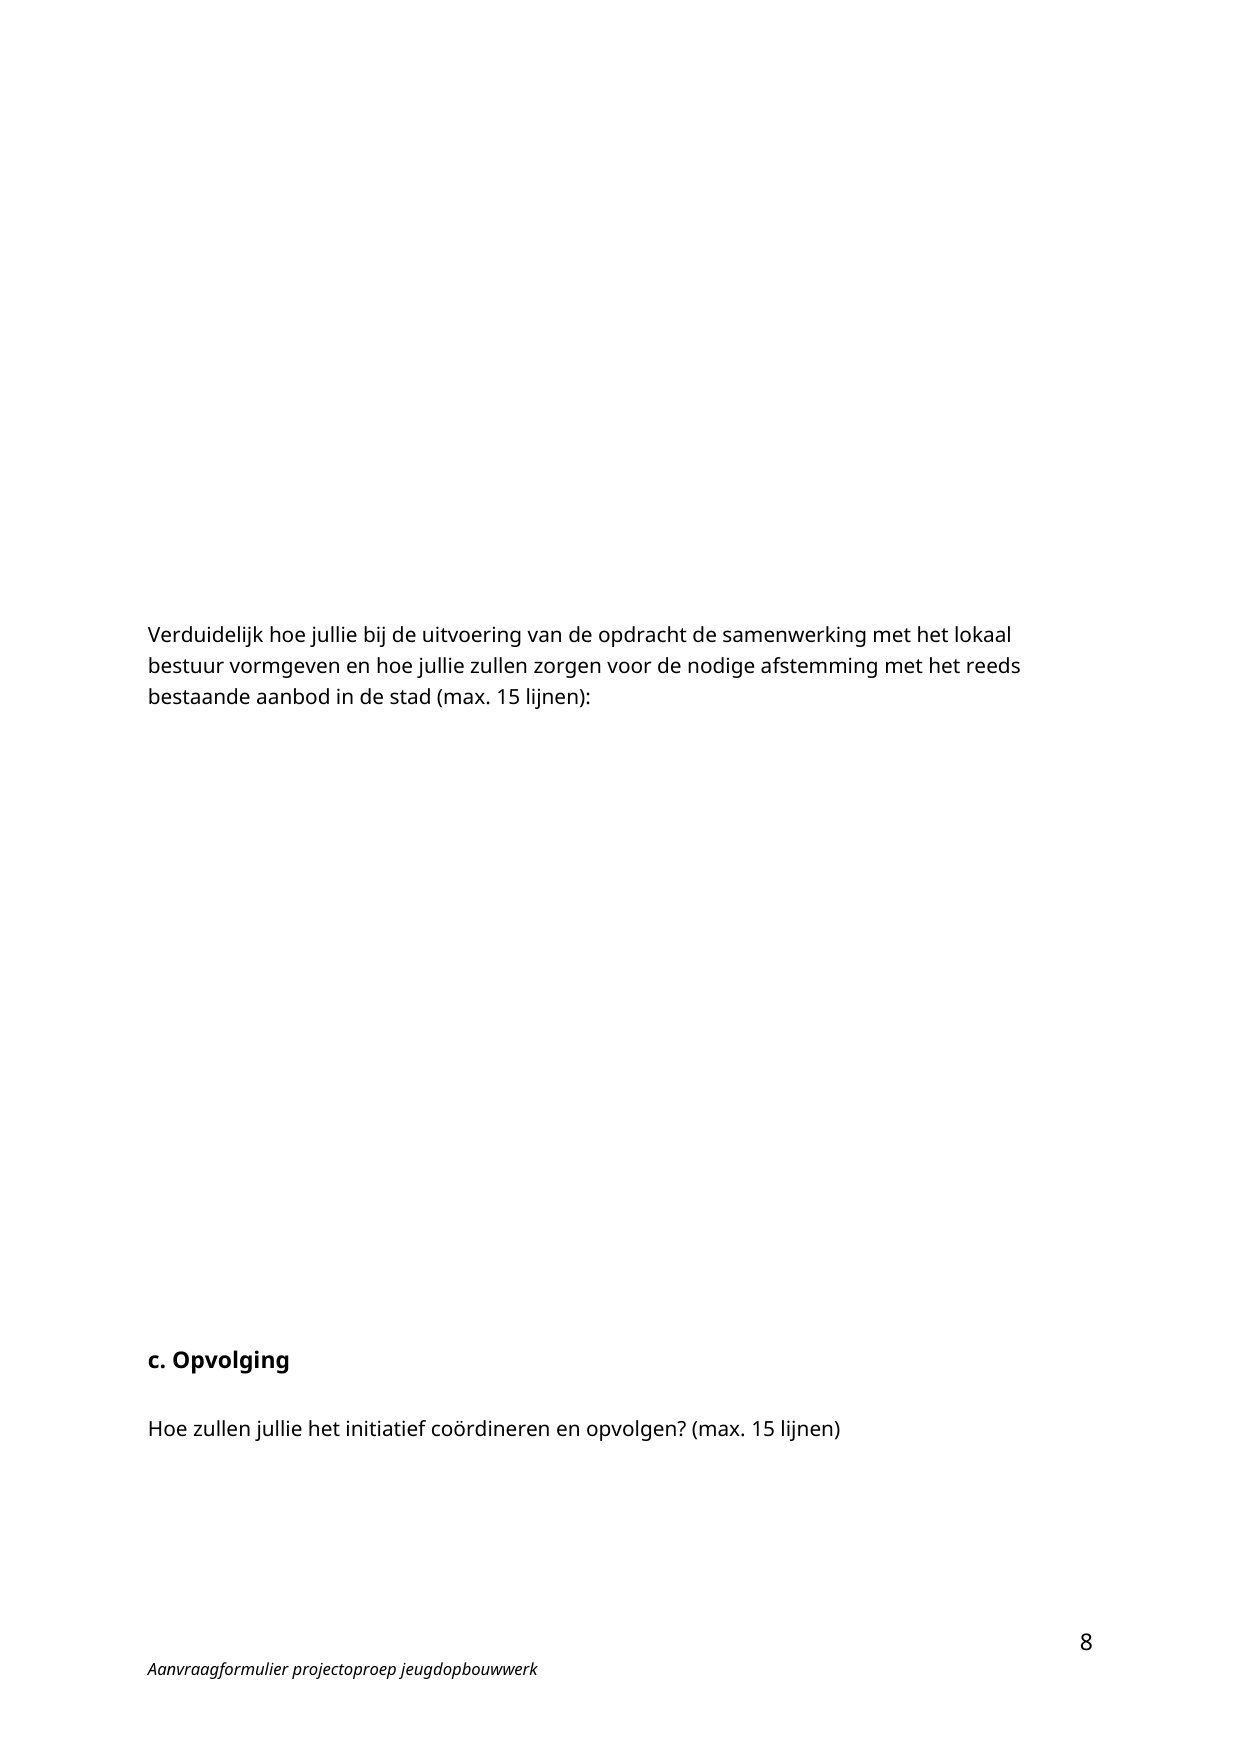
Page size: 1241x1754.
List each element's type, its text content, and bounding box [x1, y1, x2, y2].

text c. Opvolging [148, 1344, 1093, 1375]
text Hoe zullen jullie het initiatief coördineren en opvolgen? (max. 15 lijnen) [148, 1414, 1093, 1442]
text Verduidelijk hoe jullie bij de uitvoering van de opdracht de samenwerking met het lokaal bestuur vormgeven en hoe jullie zullen zorgen voor de nodige afstemming met het reeds bestaande aanbod in de stad (max. 15 lijnen): [148, 621, 1093, 710]
